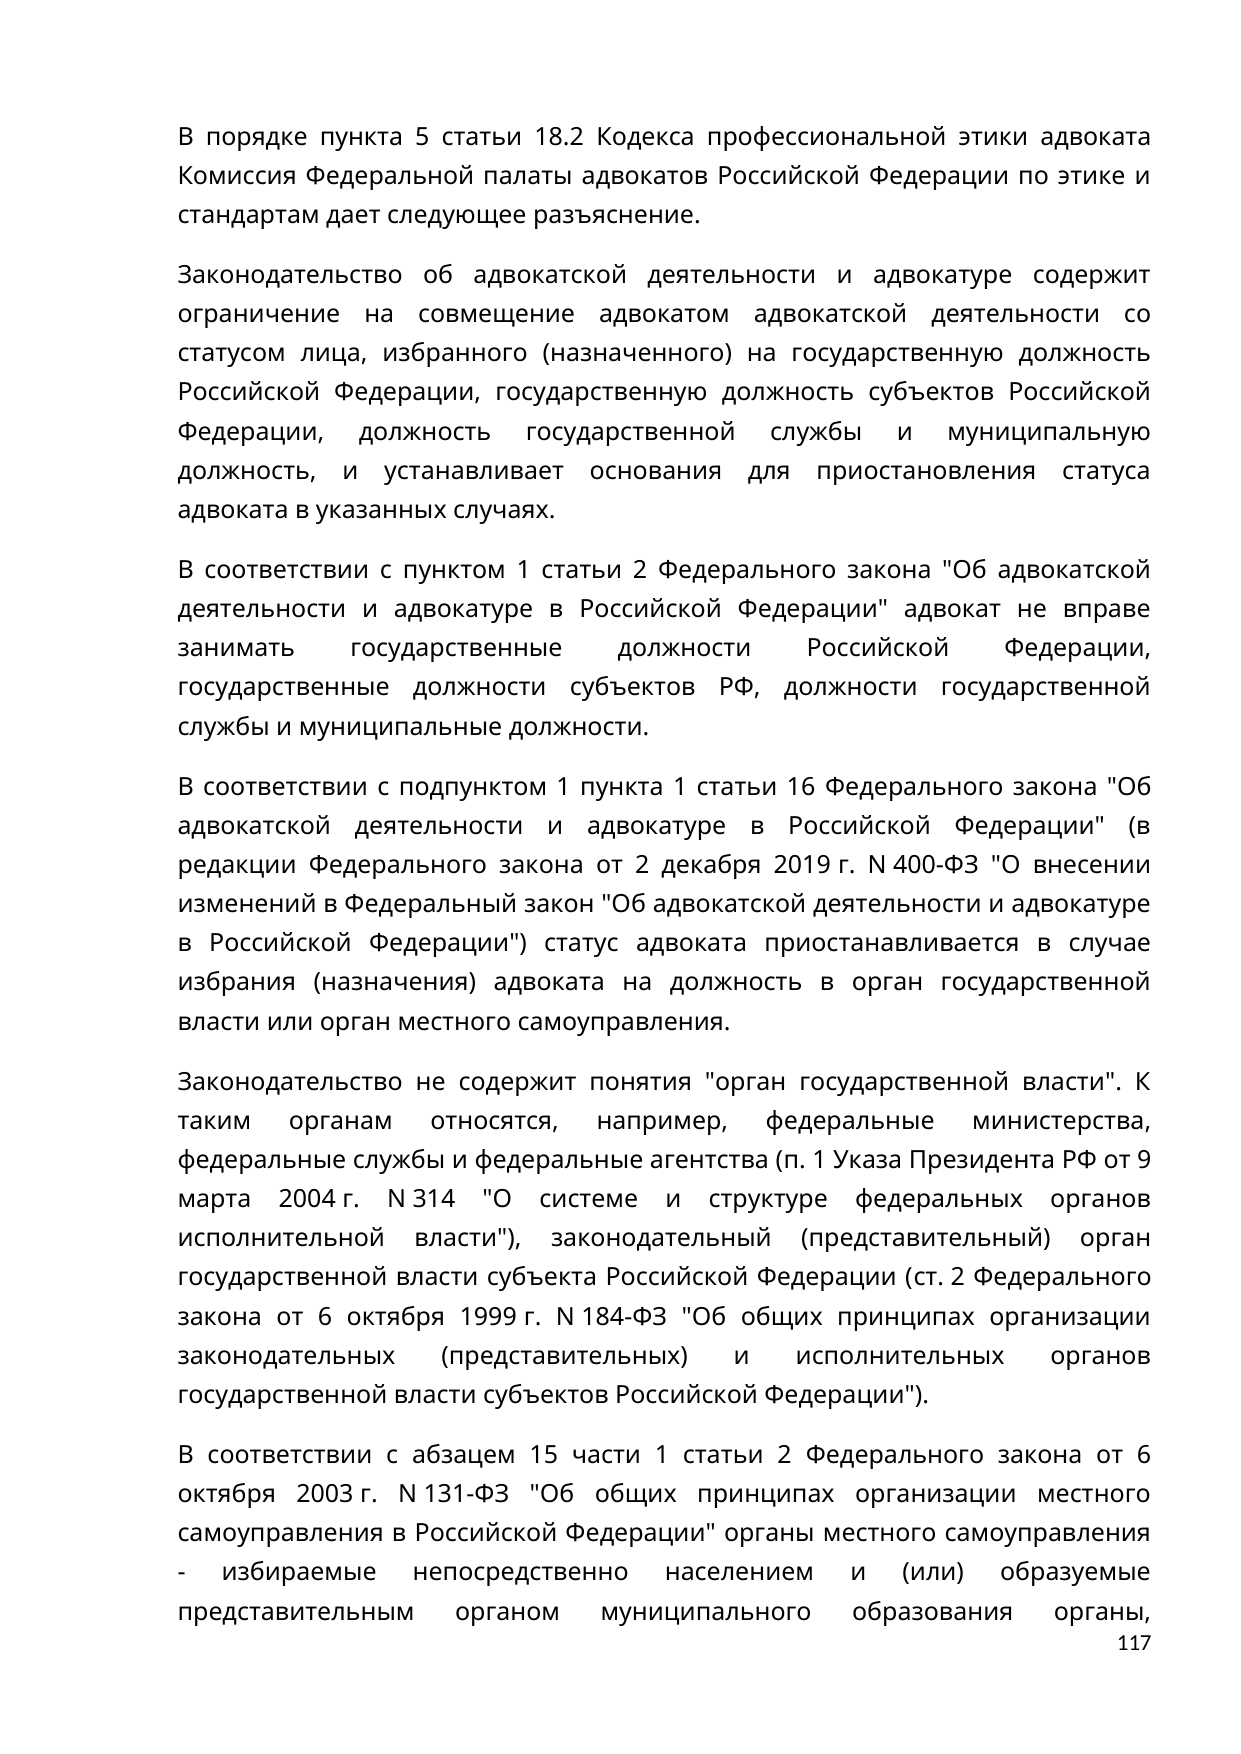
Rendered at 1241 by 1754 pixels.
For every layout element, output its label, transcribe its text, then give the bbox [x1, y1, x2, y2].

text В соответствии с пунктом 1 статьи 2 Федерального закона "Об адвокатской деятельности и адвокатуре в Российской Федерации" адвокат не вправе занимать государственные должности Российской Федерации, государственные должности субъектов РФ, должности государственной службы и муниципальные должности. [177, 551, 1152, 742]
text В соответствии с подпунктом 1 пункта 1 статьи 16 Федерального закона "Об адвокатской деятельности и адвокатуре в Российской Федерации" (в редакции Федерального закона от 2 декабря 2019 г. N 400-ФЗ "О внесении изменений в Федеральный закон "Об адвокатской деятельности и адвокатуре в Российской Федерации") статус адвоката приостанавливается в случае избрания (назначения) адвоката на должность в орган государственной власти или орган местного самоуправления. [177, 768, 1152, 1037]
text Законодательство не содержит понятия "орган государственной власти". К таким органам относятся, например, федеральные министерства, федеральные службы и федеральные агентства (п. 1 Указа Президента РФ от 9 марта 2004 г. N 314 "О системе и структуре федеральных органов исполнительной власти"), законодательный (представительный) орган государственной власти субъекта Российской Федерации (ст. 2 Федерального закона от 6 октября 1999 г. N 184-ФЗ "Об общих принципах организации законодательных (представительных) и исполнительных органов государственной власти субъектов Российской Федерации"). [177, 1063, 1152, 1411]
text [177, 1436, 1152, 1627]
text В порядке пункта 5 статьи 18.2 Кодекса профессиональной этики адвоката Комиссия Федеральной палаты адвокатов Российской Федерации по этике и стандартам дает следующее разъяснение. [177, 118, 1152, 231]
text Законодательство об адвокатской деятельности и адвокатуре содержит ограничение на совмещение адвокатом адвокатской деятельности со статусом лица, избранного (назначенного) на государственную должность Российской Федерации, государственную должность субъектов Российской Федерации, должность государственной службы и муниципальную должность, и устанавливает основания для приостановления статуса адвоката в указанных случаях. [177, 256, 1152, 526]
